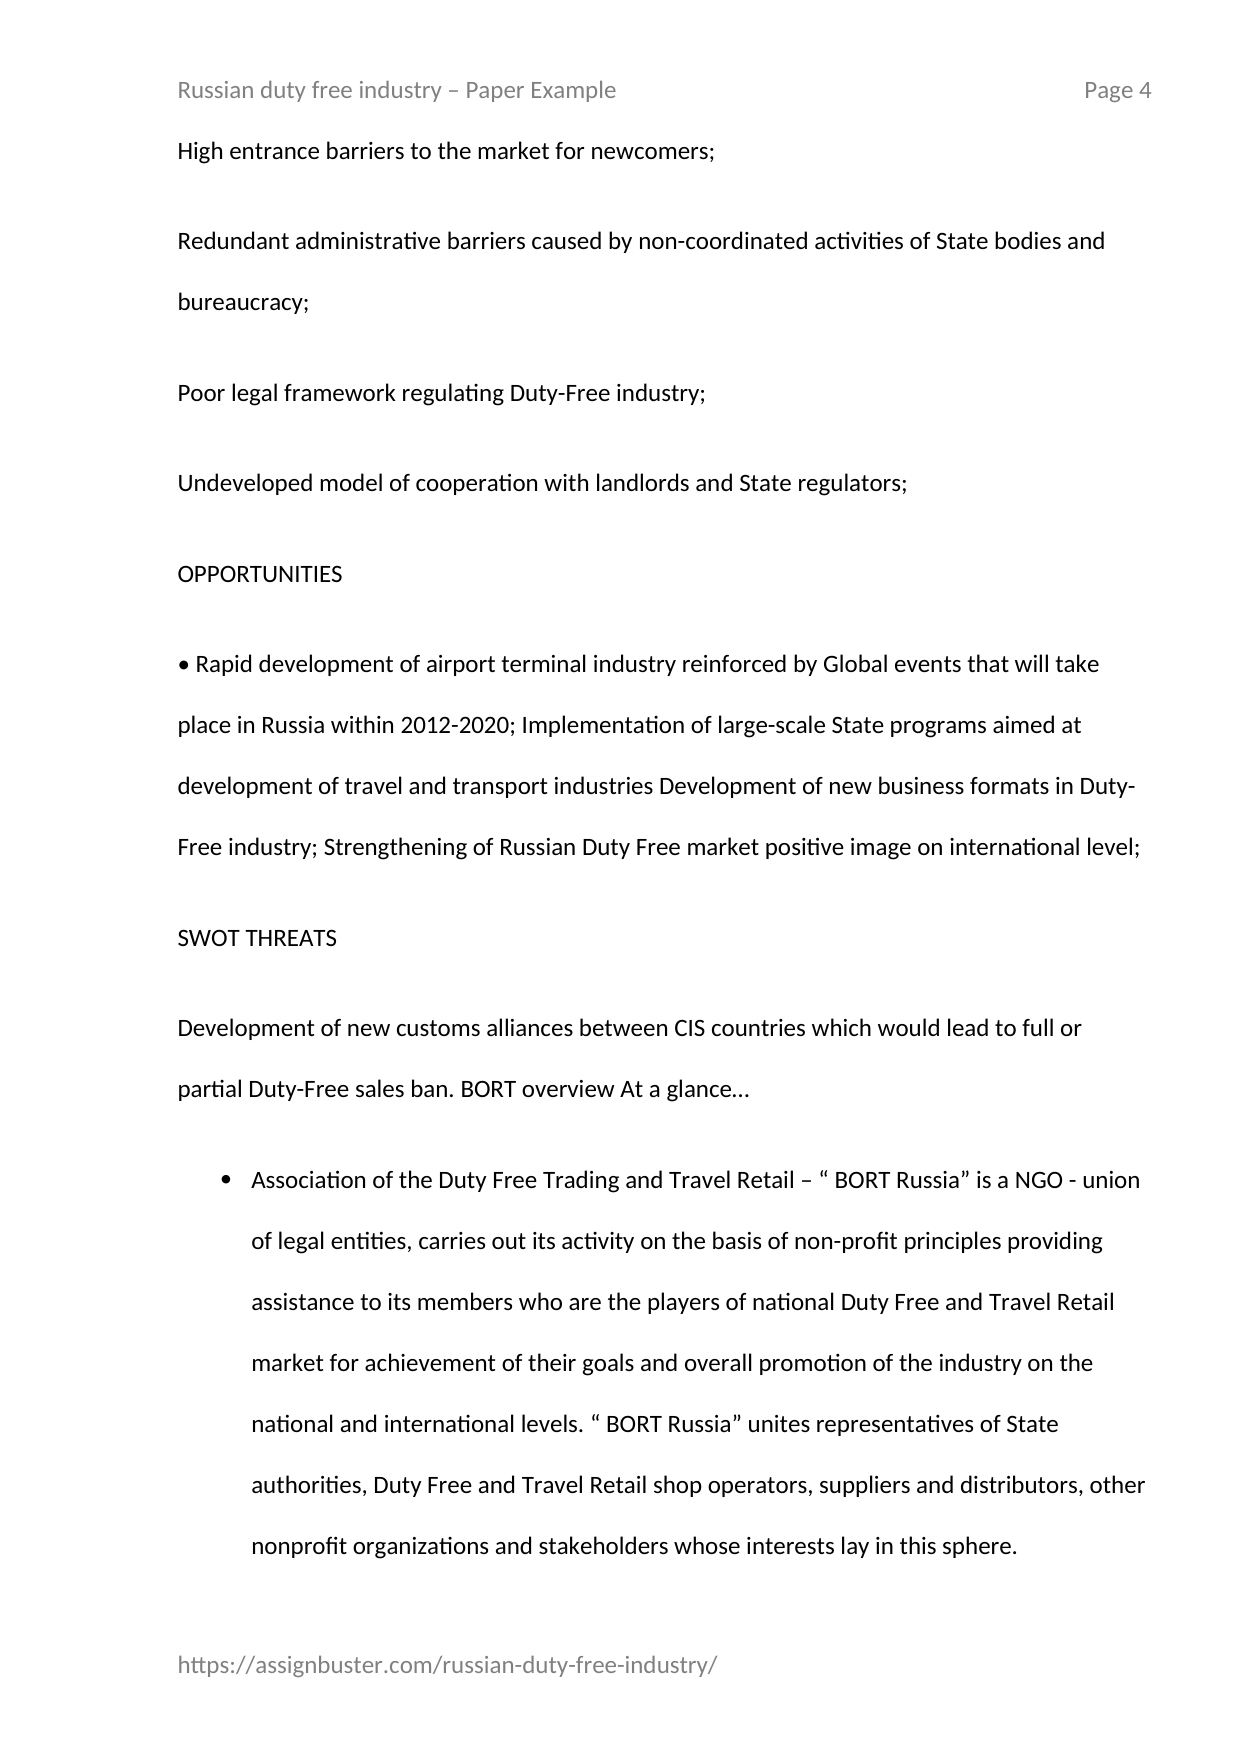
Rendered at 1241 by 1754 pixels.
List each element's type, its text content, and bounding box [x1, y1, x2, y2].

text High entrance barriers to the market for newcomers; [177, 135, 1152, 165]
list Association of the Duty Free Trading and Travel Retail – “ BORT Russia” is a NGO - union of legal entities, carries out its activity on the basis of non-profit principles providing assistance to its members who are the players of national Duty Free and Travel Retail market for achievement of their goals and overall promotion of the industry on the national and international levels. “ BORT Russia” unites representatives of State authorities, Duty Free and Travel Retail shop operators, suppliers and distributors, other nonprofit organizations and stakeholders whose interests lay in this sphere. [222, 1164, 1152, 1561]
text Undeveloped model of cooperation with landlords and State regulators; [177, 467, 1152, 498]
text • Rapid development of airport terminal industry reinforced by Global events that will take place in Russia within 2012-2020; Implementation of large-scale State programs aimed at development of travel and transport industries Development of new business formats in Duty-Free industry; Strengthening of Russian Duty Free market positive image on international level; [177, 648, 1152, 862]
text Poor legal framework regulating Duty-Free industry; [177, 377, 1152, 407]
text OPPORTUNITIES [177, 558, 1152, 588]
text Redundant administrative barriers caused by non-coordinated activities of State bodies and bureaucracy; [177, 225, 1152, 317]
text SWOT THREATS [177, 922, 1152, 953]
text Development of new customs alliances between CIS countries which would lead to full or partial Duty-Free sales ban. BORT overview At a glance… [177, 1013, 1152, 1104]
